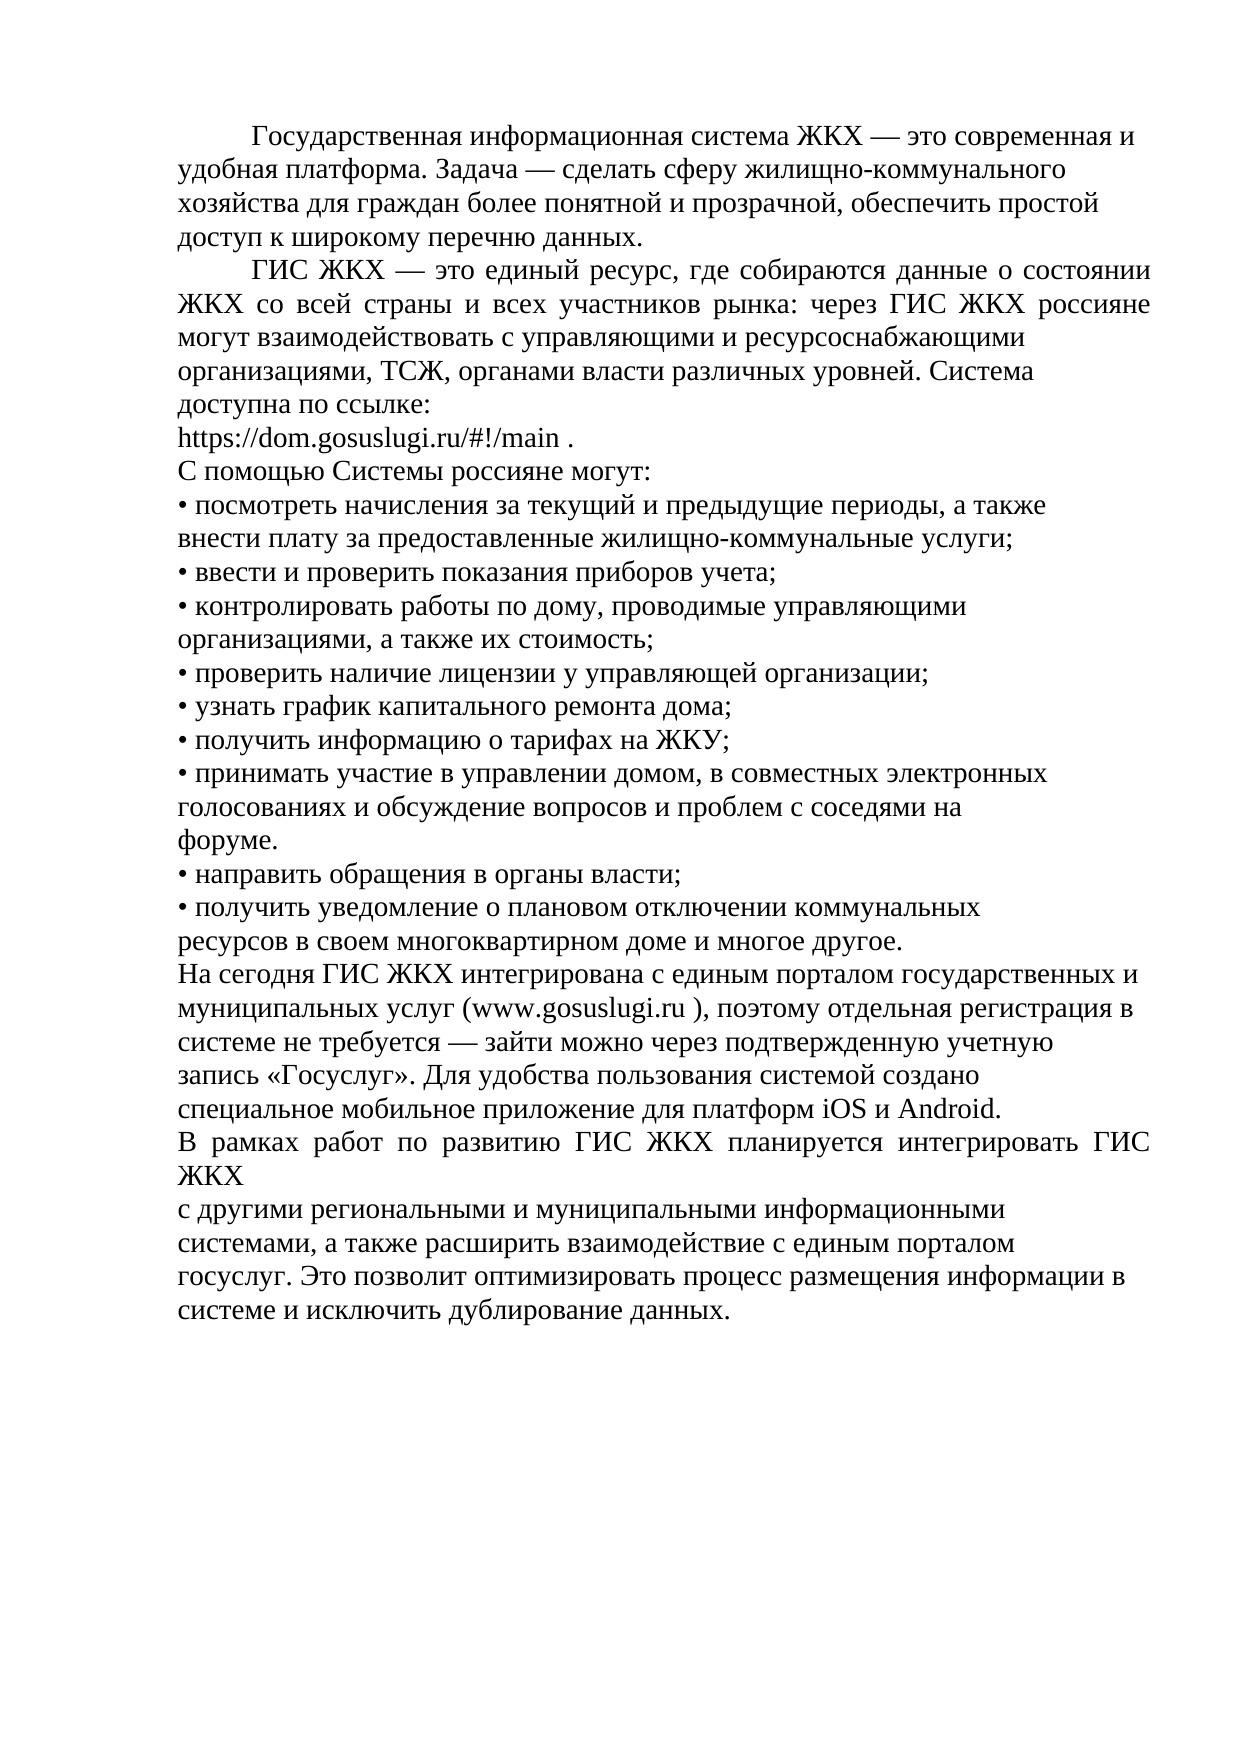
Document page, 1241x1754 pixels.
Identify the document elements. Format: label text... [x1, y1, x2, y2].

text организациями, ТСЖ, органами власти различных уровней. Система [177, 353, 1152, 386]
text госуслуг. Это позволит оптимизировать процесс размещения информации в [177, 1258, 1152, 1292]
text ГИС ЖКХ — это единый ресурс, где собираются данные о состоянии ЖКХ со всей страны и всех участников рынка: через ГИС ЖКХ россияне могут взаимодействовать с управляющими и ресурсоснабжающими [177, 252, 1152, 353]
text • ввести и проверить показания приборов учета; [177, 554, 1152, 588]
text хозяйства для граждан более понятной и прозрачной, обеспечить простой [177, 185, 1152, 219]
text • проверить наличие лицензии у управляющей организации; [177, 655, 1152, 688]
text • принимать участие в управлении домом, в совместных электронных [177, 755, 1152, 789]
text • получить уведомление о плановом отключении коммунальных [177, 889, 1152, 923]
text Государственная информационная система ЖКХ — это современная и [177, 118, 1152, 152]
text На сегодня ГИС ЖКХ интегрирована с единым порталом государственных и [177, 957, 1152, 990]
text • узнать график капитального ремонта дома; [177, 688, 1152, 722]
text организациями, а также их стоимость; [177, 621, 1152, 655]
text системе и исключить дублирование данных. [177, 1292, 1152, 1326]
text https://dom.gosuslugi.ru/#!/main . [177, 420, 1152, 453]
text системами, а также расширить взаимодействие с единым порталом [177, 1225, 1152, 1258]
text муниципальных услуг (www.gosuslugi.ru ), поэтому отдельная регистрация в [177, 990, 1152, 1024]
text удобная платформа. Задача — сделать сферу жилищно-коммунального [177, 152, 1152, 185]
text доступ к широкому перечню данных. [177, 219, 1152, 252]
text специальное мобильное приложение для платформ iOS и Android. [177, 1091, 1152, 1124]
text ресурсов в своем многоквартирном доме и многое другое. [177, 923, 1152, 957]
text В рамках работ по развитию ГИС ЖКХ планируется интегрировать ГИС ЖКХ [177, 1124, 1152, 1191]
text • направить обращения в органы власти; [177, 856, 1152, 889]
text запись «Госуслуг». Для удобства пользования системой создано [177, 1057, 1152, 1091]
text с другими региональными и муниципальными информационными [177, 1191, 1152, 1225]
text С помощью Системы россияне могут: [177, 453, 1152, 487]
text системе не требуется — зайти можно через подтвержденную учетную [177, 1024, 1152, 1057]
text • посмотреть начисления за текущий и предыдущие периоды, а также [177, 487, 1152, 521]
text внести плату за предоставленные жилищно-коммунальные услуги; [177, 521, 1152, 554]
text голосованиях и обсуждение вопросов и проблем с соседями на [177, 789, 1152, 822]
text • контролировать работы по дому, проводимые управляющими [177, 588, 1152, 621]
text доступна по ссылке: [177, 386, 1152, 420]
text • получить информацию о тарифах на ЖКУ; [177, 722, 1152, 755]
text форуме. [177, 822, 1152, 856]
